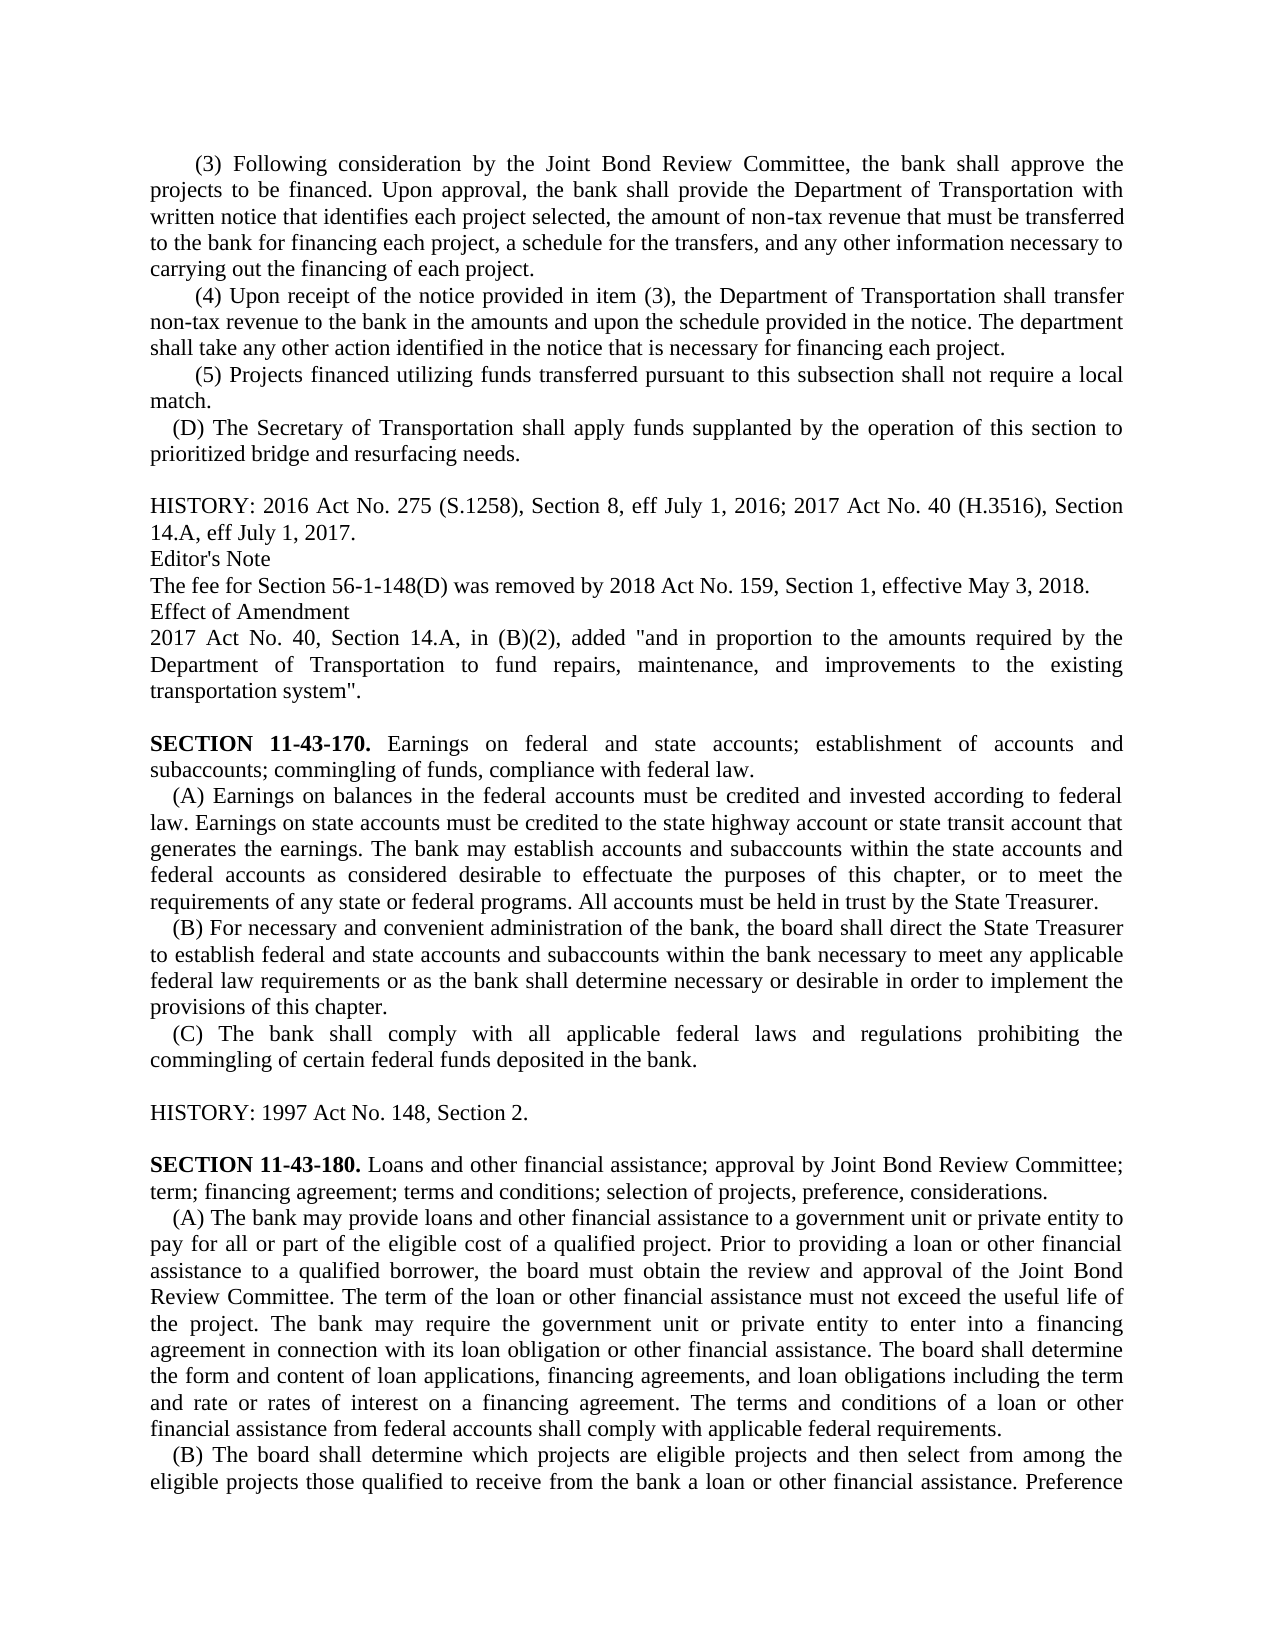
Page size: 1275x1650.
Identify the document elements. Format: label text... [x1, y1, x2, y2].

text Editor's Note [150, 545, 1125, 572]
text SECTION 11-43-170. Earnings on federal and state accounts; establishment of accounts and subaccounts; commingling of funds, compliance with federal law. [150, 730, 1125, 782]
text (5) Projects financed utilizing funds transferred pursuant to this subsection shall not require a local match. [150, 361, 1125, 413]
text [150, 1441, 1125, 1494]
text (B) For necessary and convenient administration of the bank, the board shall direct the State Treasurer to establish federal and state accounts and subaccounts within the bank necessary to meet any applicable federal law requirements or as the bank shall determine necessary or desirable in order to implement the provisions of this chapter. [150, 914, 1125, 1020]
text The fee for Section 56-1-148(D) was removed by 2018 Act No. 159, Section 1, effective May 3, 2018. [150, 572, 1125, 598]
text HISTORY: 1997 Act No. 148, Section 2. [150, 1099, 1125, 1125]
text SECTION 11-43-180. Loans and other financial assistance; approval by Joint Bond Review Committee; term; financing agreement; terms and conditions; selection of projects, preference, considerations. [150, 1151, 1125, 1204]
text (D) The Secretary of Transportation shall apply funds supplanted by the operation of this section to prioritized bridge and resurfacing needs. [150, 413, 1125, 466]
text HISTORY: 2016 Act No. 275 (S.1258), Section 8, eff July 1, 2016; 2017 Act No. 40 (H.3516), Section 14.A, eff July 1, 2017. [150, 493, 1125, 545]
text Effect of Amendment [150, 598, 1125, 624]
text (A) Earnings on balances in the federal accounts must be credited and invested according to federal law. Earnings on state accounts must be credited to the state highway account or state transit account that generates the earnings. The bank may establish accounts and subaccounts within the state accounts and federal accounts as considered desirable to effectuate the purposes of this chapter, or to meet the requirements of any state or federal programs. All accounts must be held in trust by the State Treasurer. [150, 782, 1125, 914]
text (C) The bank shall comply with all applicable federal laws and regulations prohibiting the commingling of certain federal funds deposited in the bank. [150, 1020, 1125, 1072]
text (A) The bank may provide loans and other financial assistance to a government unit or private entity to pay for all or part of the eligible cost of a qualified project. Prior to providing a loan or other financial assistance to a qualified borrower, the board must obtain the review and approval of the Joint Bond Review Committee. The term of the loan or other financial assistance must not exceed the useful life of the project. The bank may require the government unit or private entity to enter into a financing agreement in connection with its loan obligation or other financial assistance. The board shall determine the form and content of loan applications, financing agreements, and loan obligations including the term and rate or rates of interest on a financing agreement. The terms and conditions of a loan or other financial assistance from federal accounts shall comply with applicable federal requirements. [150, 1204, 1125, 1441]
text (4) Upon receipt of the notice provided in item (3), the Department of Transportation shall transfer non-tax revenue to the bank in the amounts and upon the schedule provided in the notice. The department shall take any other action identified in the notice that is necessary for financing each project. [150, 282, 1125, 361]
text 2017 Act No. 40, Section 14.A, in (B)(2), added "and in proportion to the amounts required by the Department of Transportation to fund repairs, maintenance, and improvements to the existing transportation system". [150, 624, 1125, 703]
text (3) Following consideration by the Joint Bond Review Committee, the bank shall approve the projects to be financed. Upon approval, the bank shall provide the Department of Transportation with written notice that identifies each project selected, the amount of non-tax revenue that must be transferred to the bank for financing each project, a schedule for the transfers, and any other information necessary to carrying out the financing of each project. [150, 150, 1125, 282]
